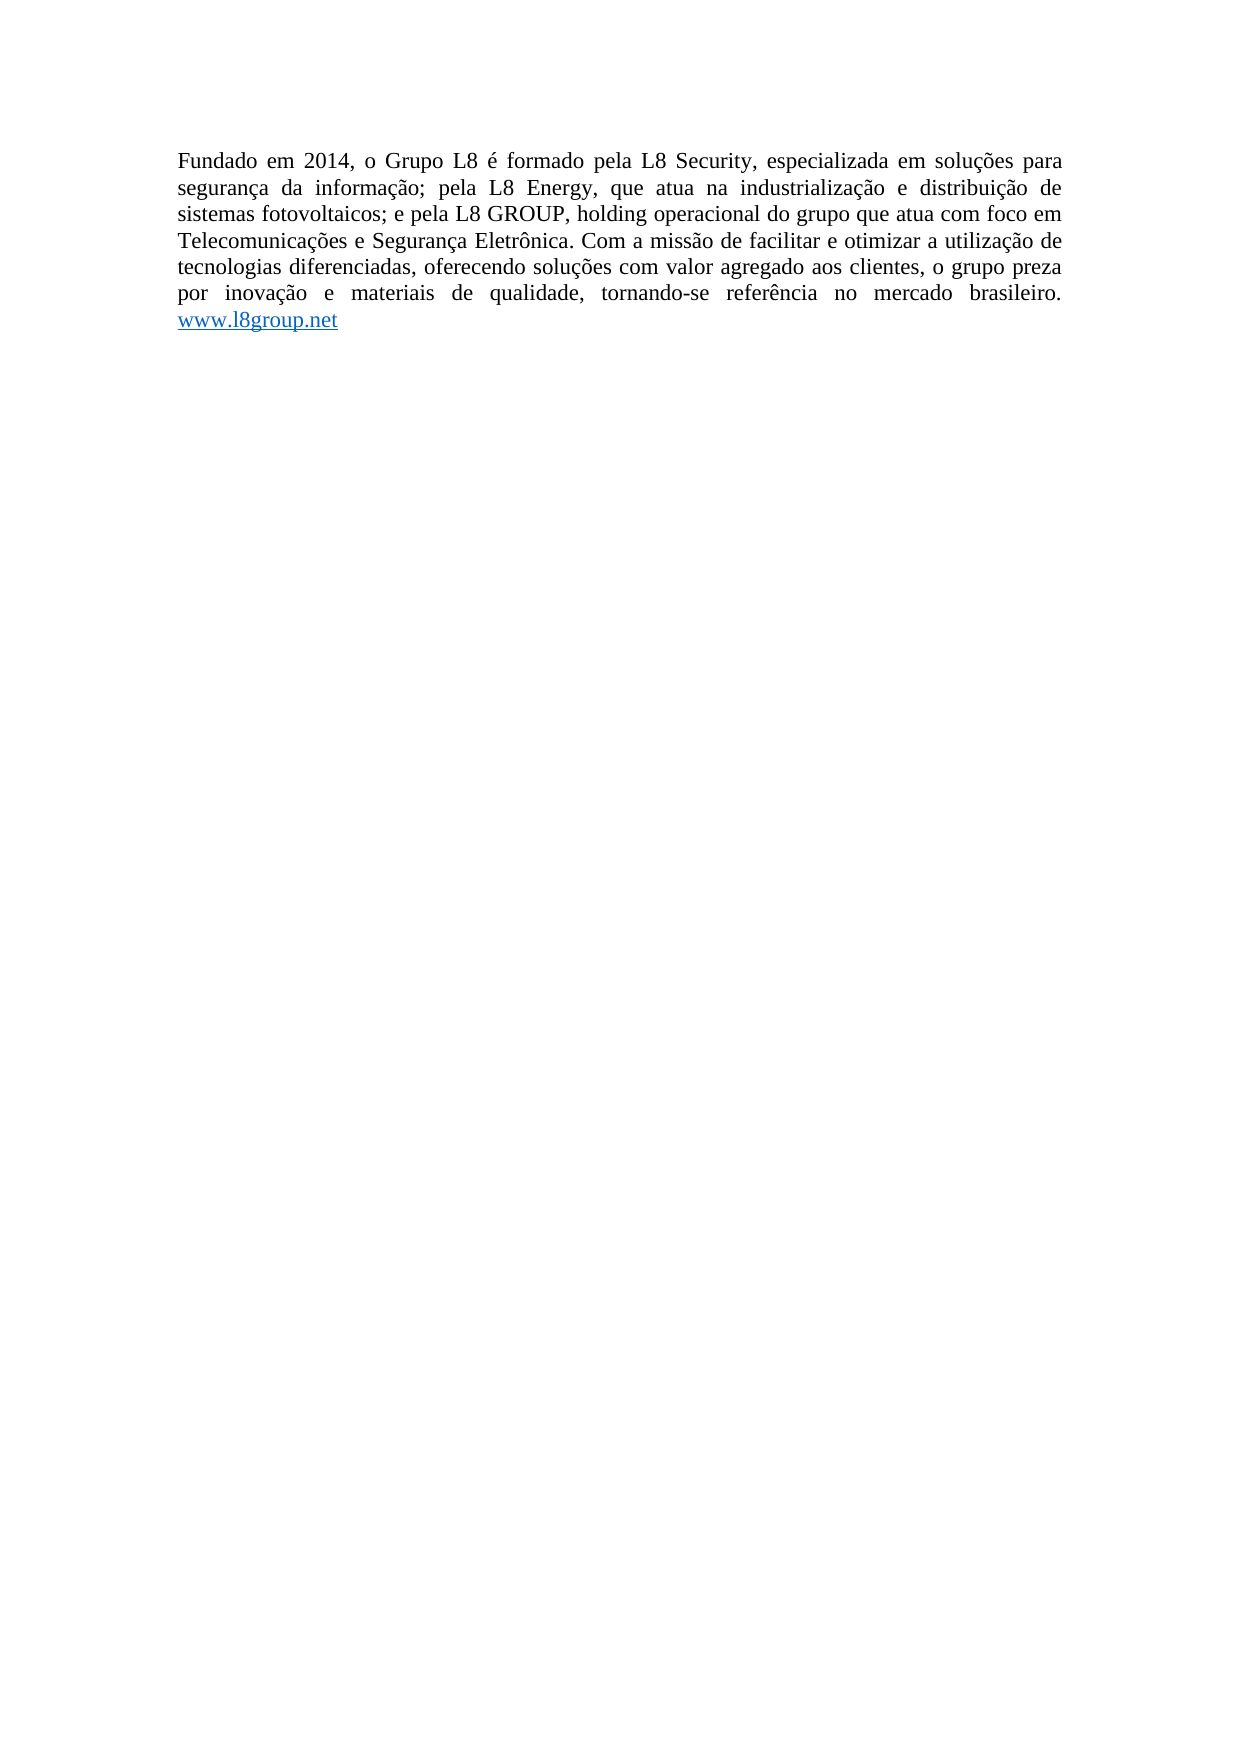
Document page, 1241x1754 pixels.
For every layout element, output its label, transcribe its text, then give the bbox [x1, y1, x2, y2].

text Fundado em 2014, o Grupo L8 é formado pela L8 Security, especializada em soluções para segurança da informação; pela L8 Energy, que atua na industrialização e distribuição de sistemas fotovoltaicos; e pela L8 GROUP, holding operacional do grupo que atua com foco em Telecomunicações e Segurança Eletrônica. Com a missão de facilitar e otimizar a utilização de tecnologias diferenciadas, oferecendo soluções com valor agregado aos clientes, o grupo preza por inovação e materiais de qualidade, tornando-se referência no mercado brasileiro. www.l8group.net [177, 148, 1063, 332]
